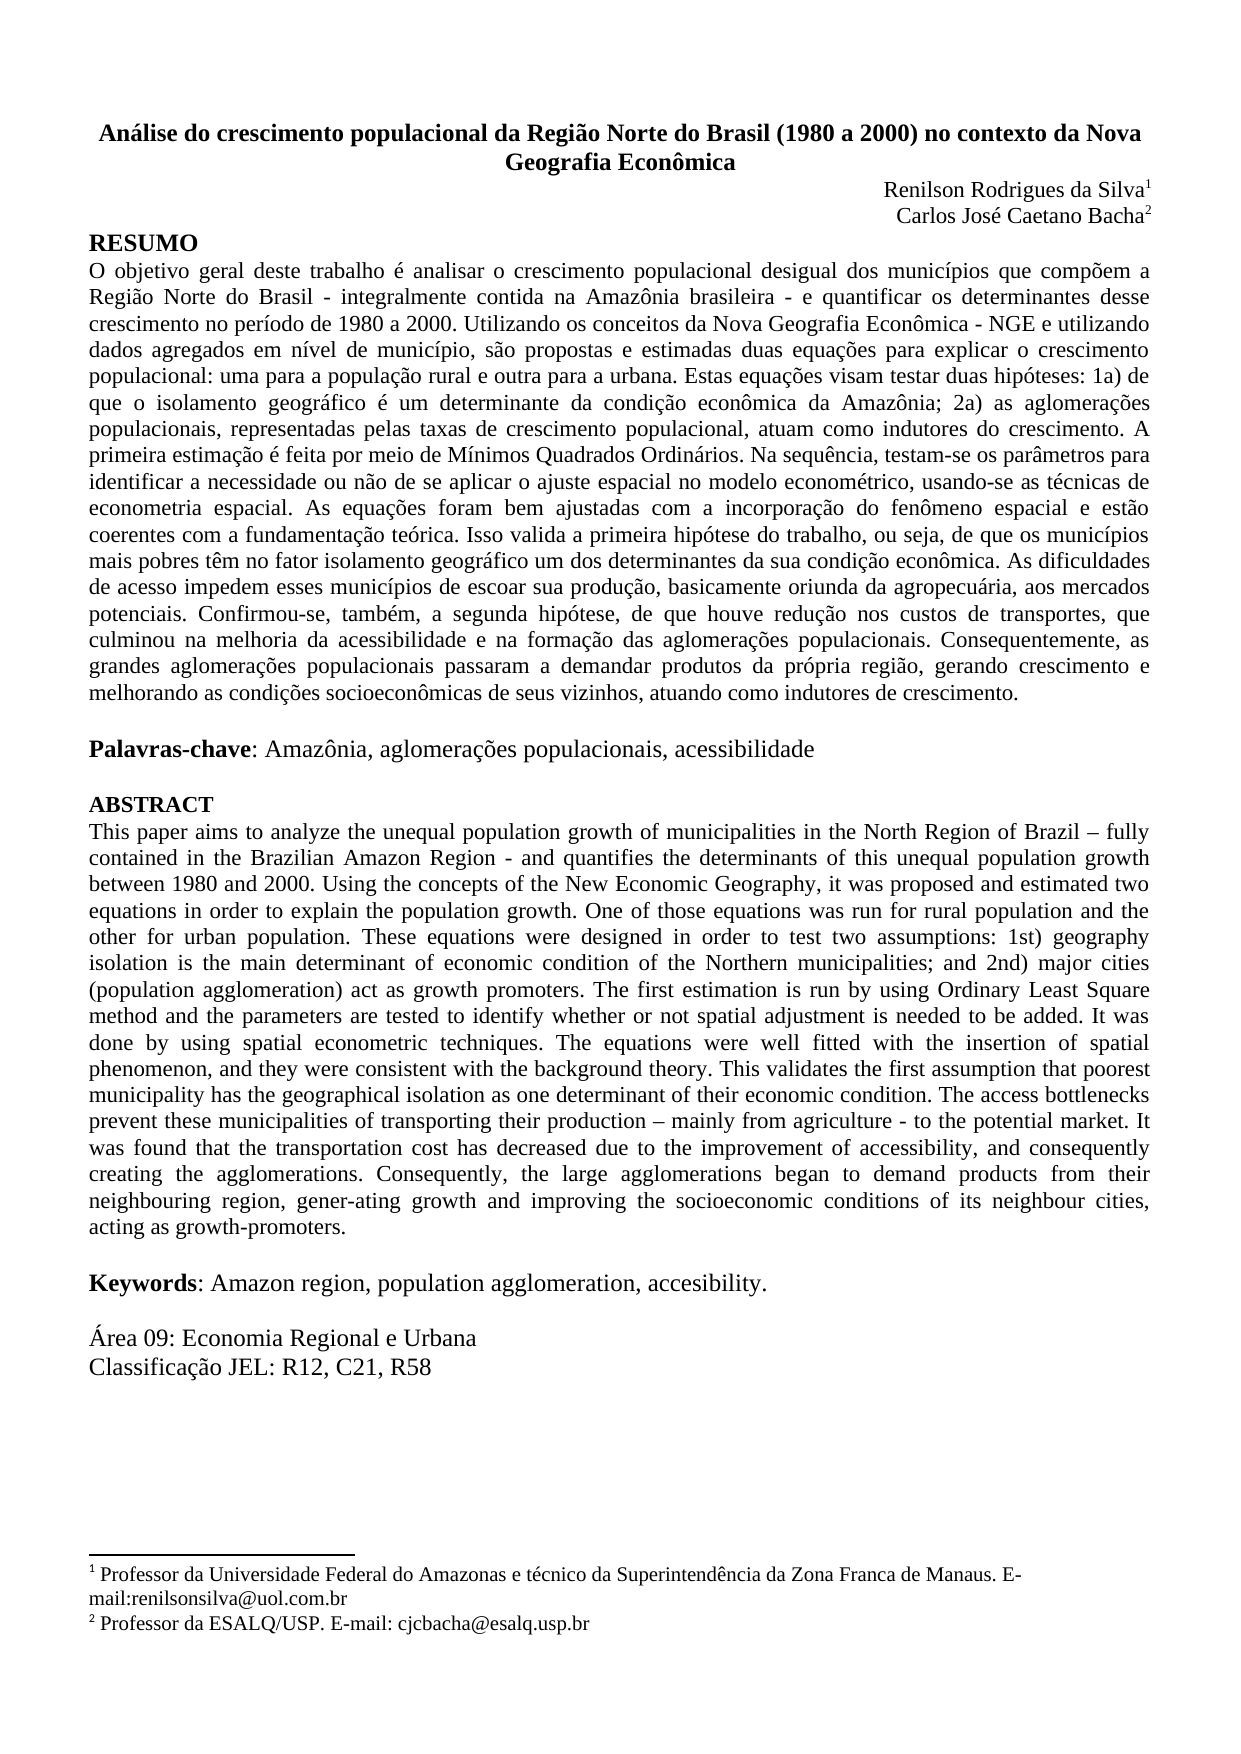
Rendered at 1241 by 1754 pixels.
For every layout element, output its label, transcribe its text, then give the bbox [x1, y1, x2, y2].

text This paper aims to analyze the unequal population growth of municipalities in the North Region of Brazil – fully contained in the Brazilian Amazon Region - and quantifies the determinants of this unequal population growth between 1980 and 2000. Using the concepts of the New Economic Geography, it was proposed and estimated two equations in order to explain the population growth. One of those equations was run for rural population and the other for urban population. These equations were designed in order to test two assumptions: 1st) geography isolation is the main determinant of economic condition of the Northern municipalities; and 2nd) major cities (population agglomeration) act as growth promoters. The first estimation is run by using Ordinary Least Square method and the parameters are tested to identify whether or not spatial adjustment is needed to be added. It was done by using spatial econometric techniques. The equations were well fitted with the insertion of spatial phenomenon, and they were consistent with the background theory. This validates the first assumption that poorest municipality has the geographical isolation as one determinant of their economic condition. The access bottlenecks prevent these municipalities of transporting their production – mainly from agriculture - to the potential market. It was found that the transportation cost has decreased due to the improvement of accessibility, and consequently creating the agglomerations. Consequently, the large agglomerations began to demand products from their neighbouring region, gener-ating growth and improving the socioeconomic conditions of its neighbour cities, acting as growth-promoters. [89, 818, 1152, 1239]
text RESUMO [89, 228, 1152, 257]
text Carlos José Caetano Bacha [89, 202, 1152, 228]
text Análise do crescimento populacional da Região Norte do Brasil (1980 a 2000) no contexto da Nova Geografia Econômica [89, 118, 1152, 176]
text ABSTRACT [89, 791, 1152, 818]
text Renilson Rodrigues da Silva [89, 176, 1152, 202]
text Classificação JEL: R12, C21, R58 [89, 1352, 1152, 1381]
text O objetivo geral deste trabalho é analisar o crescimento populacional desigual dos municípios que compõem a Região Norte do Brasil - integralmente contida na Amazônia brasileira - e quantificar os determinantes desse crescimento no período de 1980 a 2000. Utilizando os conceitos da Nova Geografia Econômica - NGE e utilizando dados agregados em nível de município, são propostas e estimadas duas equações para explicar o crescimento populacional: uma para a população rural e outra para a urbana. Estas equações visam testar duas hipóteses: 1a) de que o isolamento geográfico é um determinante da condição econômica da Amazônia; 2a) as aglomerações populacionais, representadas pelas taxas de crescimento populacional, atuam como indutores do crescimento. A primeira estimação é feita por meio de Mínimos Quadrados Ordinários. Na sequência, testam-se os parâmetros para identificar a necessidade ou não de se aplicar o ajuste espacial no modelo econométrico, usando-se as técnicas de econometria espacial. As equações foram bem ajustadas com a incorporação do fenômeno espacial e estão coerentes com a fundamentação teórica. Isso valida a primeira hipótese do trabalho, ou seja, de que os municípios mais pobres têm no fator isolamento geográfico um dos determinantes da sua condição econômica. As dificuldades de acesso impedem esses municípios de escoar sua produção, basicamente oriunda da agropecuária, aos mercados potenciais. Confirmou-se, também, a segunda hipótese, de que houve redução nos custos de transportes, que culminou na melhoria da acessibilidade e na formação das aglomerações populacionais. Consequentemente, as grandes aglomerações populacionais passaram a demandar produtos da própria região, gerando crescimento e melhorando as condições socioeconômicas de seus vizinhos, atuando como indutores de crescimento. [89, 257, 1152, 705]
text Palavras-chave: Amazônia, aglomerações populacionais, acessibilidade [89, 734, 1152, 763]
text Keywords: Amazon region, population agglomeration, accesibility. [89, 1268, 1152, 1297]
text Área 09: Economia Regional e Urbana [89, 1323, 1152, 1352]
